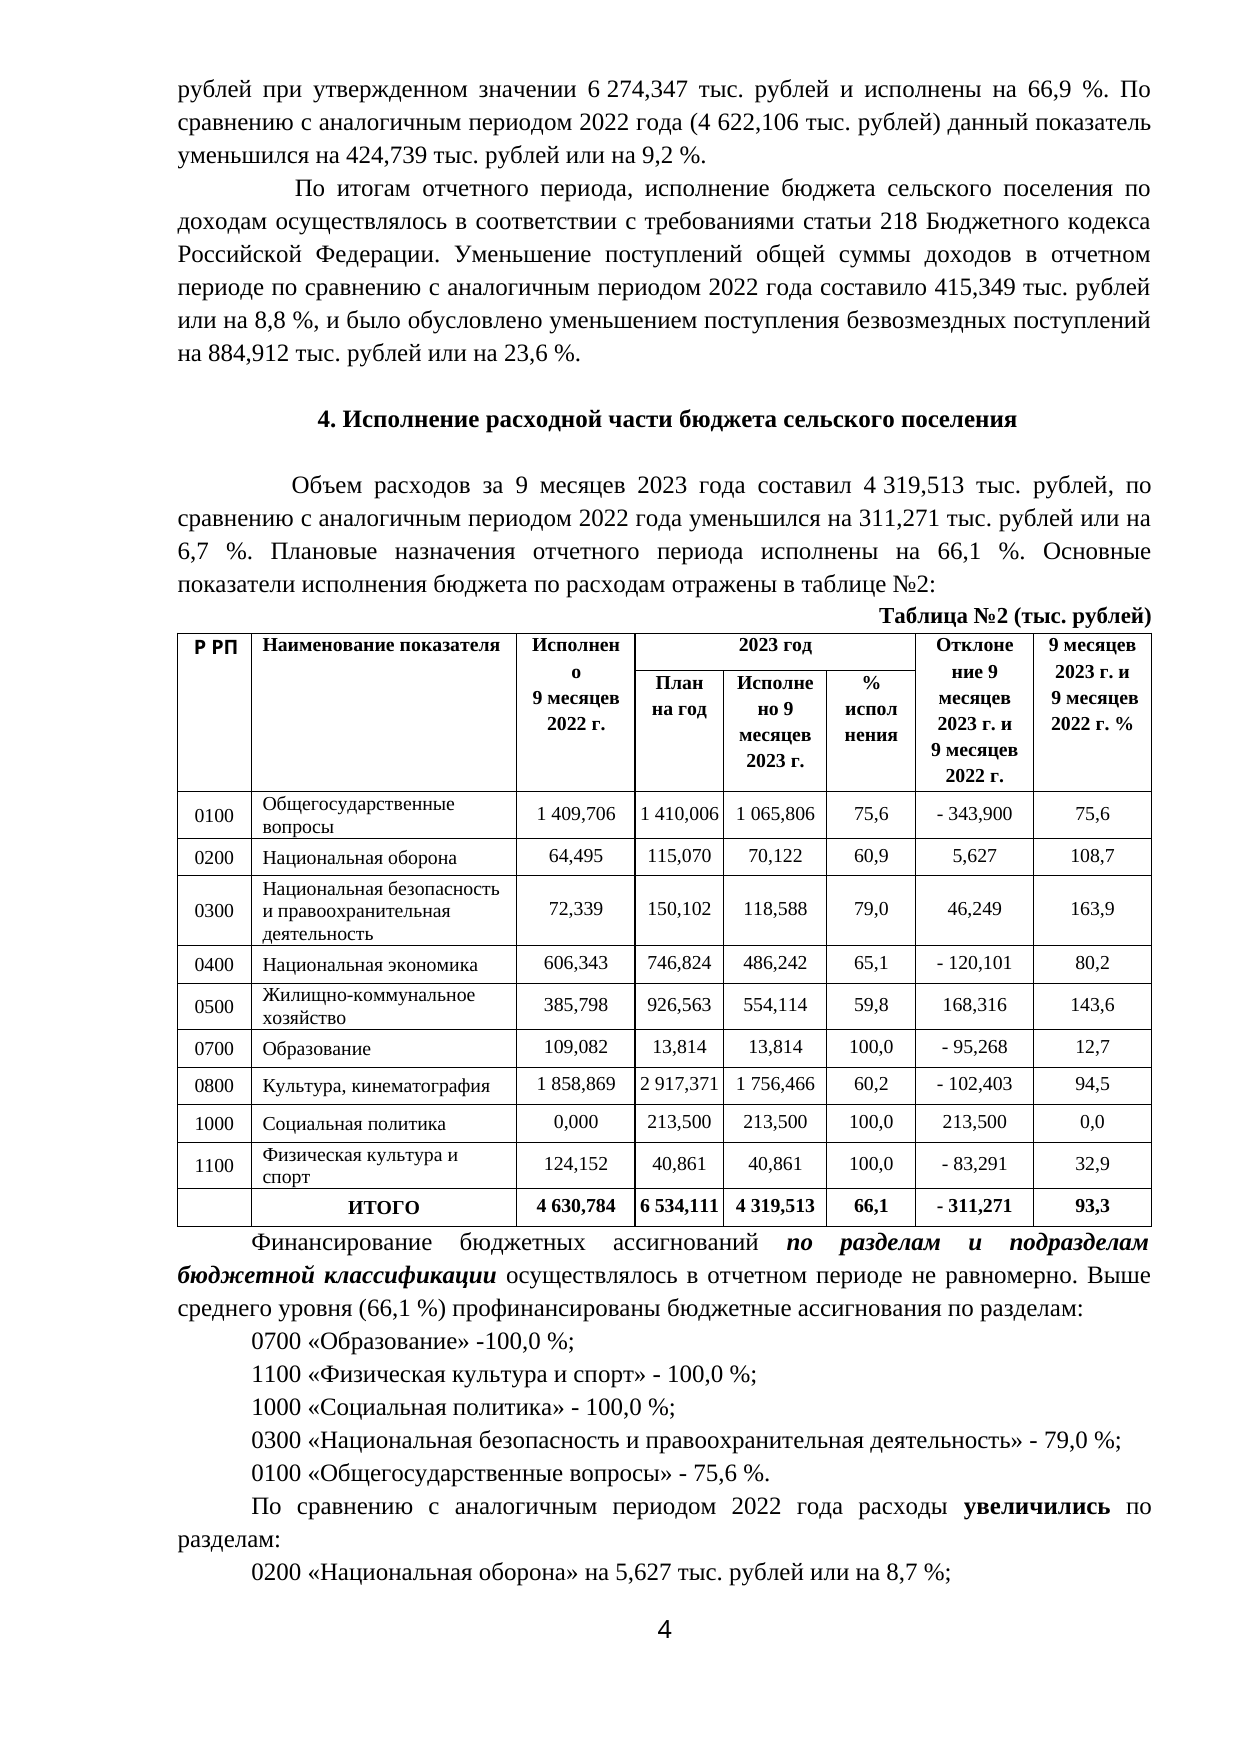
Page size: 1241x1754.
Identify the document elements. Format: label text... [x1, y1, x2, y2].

table_cell 1100 [178, 1143, 251, 1188]
table_cell 0400 [178, 946, 251, 982]
table_cell Национальная оборона [252, 839, 516, 875]
table_cell 100,0 [827, 1105, 915, 1142]
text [177, 74, 1152, 169]
text 1000 «Социальная политика» - 100,0 %; [177, 1392, 1152, 1421]
table_cell 109,082 [517, 1030, 634, 1067]
table_cell 1 756,466 [724, 1068, 826, 1104]
table_cell 4 319,513 [724, 1189, 826, 1226]
table_cell 13,814 [636, 1030, 723, 1067]
table_cell 385,798 [517, 984, 634, 1029]
table_cell 64,495 [517, 839, 634, 875]
table_cell 124,152 [517, 1143, 634, 1188]
table_cell 60,9 [827, 839, 915, 875]
table_cell 0800 [178, 1068, 251, 1104]
table_cell 60,2 [827, 1068, 915, 1104]
table_cell Образование [252, 1030, 516, 1067]
table_cell 100,0 [827, 1030, 915, 1067]
text 0700 «Образование» -100,0 %; [177, 1326, 1152, 1354]
table_cell ИТОГО [252, 1189, 516, 1226]
table_cell 75,6 [827, 792, 915, 838]
table_cell Культура, кинематография [252, 1068, 516, 1104]
table_cell 1 858,869 [517, 1068, 634, 1104]
table_cell - 83,291 [916, 1143, 1033, 1188]
table_cell 59,8 [827, 984, 915, 1029]
table_cell - 311,271 [916, 1189, 1033, 1226]
table_cell - 120,101 [916, 946, 1033, 982]
text По итогам отчетного периода, исполнение бюджета сельского поселения по доходам осуществлялось в соответствии с требованиями статьи 218 Бюджетного кодекса Российской Федерации. Уменьшение поступлений общей суммы доходов в отчетном периоде по сравнению с аналогичным периодом 2022 года составило 415,349 тыс. рублей или на 8,8 %, и было обусловлено уменьшением поступления безвозмездных поступлений на 884,912 тыс. рублей или на 23,6 %. [177, 173, 1152, 367]
table_cell 72,339 [517, 876, 634, 945]
table_cell 12,7 [1034, 1030, 1151, 1067]
text 0300 «Национальная безопасность и правоохранительная деятельность» - 79,0 %; [177, 1425, 1152, 1454]
table_cell 80,2 [1034, 946, 1151, 982]
table_cell 66,1 [827, 1189, 915, 1226]
table_cell 0500 [178, 984, 251, 1029]
table_cell 6 534,111 [636, 1189, 723, 1226]
table_cell 554,114 [724, 984, 826, 1029]
table_cell 168,316 [916, 984, 1033, 1029]
table_cell 118,588 [724, 876, 826, 945]
table_cell - 95,268 [916, 1030, 1033, 1067]
table_cell 70,122 [724, 839, 826, 875]
table_cell [178, 1189, 251, 1226]
table_cell 40,861 [636, 1143, 723, 1188]
table_cell Национальная безопасность и правоохранительная деятельность [252, 876, 516, 945]
table_cell План на год [636, 671, 723, 791]
table_header Наименование показателя [252, 634, 516, 791]
table_cell 46,249 [916, 876, 1033, 945]
text По сравнению с аналогичным периодом 2022 года расходы увеличились по разделам: [177, 1491, 1152, 1553]
table_cell Исполне но 9 месяцев 2023 г. [724, 671, 826, 791]
table_cell 79,0 [827, 876, 915, 945]
table_cell 143,6 [1034, 984, 1151, 1029]
table_cell 1 410,006 [636, 792, 723, 838]
table_cell 0200 [178, 839, 251, 875]
table_cell 0300 [178, 876, 251, 945]
text Таблица №2 (тыс. рублей) [177, 602, 1152, 628]
table_cell Физическая культура и спорт [252, 1143, 516, 1188]
table_cell 94,5 [1034, 1068, 1151, 1104]
table_cell 4 630,784 [517, 1189, 634, 1226]
table_cell 0,0 [1034, 1105, 1151, 1142]
text 0200 «Национальная оборона» на 5,627 тыс. рублей или на 8,7 %; [177, 1557, 1152, 1586]
text 4. Исполнение расходной части бюджета сельского поселения [177, 404, 1152, 433]
table_cell 926,563 [636, 984, 723, 1029]
table_header Р РП [178, 634, 251, 791]
table_cell 75,6 [1034, 792, 1151, 838]
text Финансирование бюджетных ассигнований по разделам и подразделам бюджетной классификации осуществлялось в отчетном периоде не равномерно. Выше среднего уровня (66,1 %) профинансированы бюджетные ассигнования по разделам: [177, 1227, 1152, 1322]
table_cell 93,3 [1034, 1189, 1151, 1226]
table_cell 0700 [178, 1030, 251, 1067]
table_cell 746,824 [636, 946, 723, 982]
table_cell Социальная политика [252, 1105, 516, 1142]
table_cell 108,7 [1034, 839, 1151, 875]
table_cell - 343,900 [916, 792, 1033, 838]
table_cell - 102,403 [916, 1068, 1033, 1104]
table_cell 150,102 [636, 876, 723, 945]
table_cell 0,000 [517, 1105, 634, 1142]
table_cell % испол нения [827, 671, 915, 791]
table_cell 100,0 [827, 1143, 915, 1188]
table_cell 1 065,806 [724, 792, 826, 838]
table_cell 1 409,706 [517, 792, 634, 838]
table_cell 65,1 [827, 946, 915, 982]
table_header 2023 год [636, 634, 915, 670]
table_cell 32,9 [1034, 1143, 1151, 1188]
table_cell 40,861 [724, 1143, 826, 1188]
table_cell 5,627 [916, 839, 1033, 875]
table_cell 13,814 [724, 1030, 826, 1067]
table_cell 1000 [178, 1105, 251, 1142]
table_cell 606,343 [517, 946, 634, 982]
table_cell 213,500 [636, 1105, 723, 1142]
table_cell Жилищно-коммунальное хозяйство [252, 984, 516, 1029]
text 0100 «Общегосударственные вопросы» - 75,6 %. [177, 1458, 1152, 1487]
table_cell 115,070 [636, 839, 723, 875]
table_cell 2 917,371 [636, 1068, 723, 1104]
text 1100 «Физическая культура и спорт» - 100,0 %; [177, 1359, 1152, 1388]
table_cell 213,500 [724, 1105, 826, 1142]
table_cell 213,500 [916, 1105, 1033, 1142]
table_cell 0100 [178, 792, 251, 838]
text Объем расходов за 9 месяцев 2023 года составил 4 319,513 тыс. рублей, по сравнению с аналогичным периодом 2022 года уменьшился на 311,271 тыс. рублей или на 6,7 %. Плановые назначения отчетного периода исполнены на 66,1 %. Основные показатели исполнения бюджета по расходам отражены в таблице №2: [177, 470, 1152, 598]
table_header Отклоне ние 9 месяцев 2023 г. и 9 месяцев 2022 г. [916, 634, 1033, 791]
table_cell Общегосударственные вопросы [252, 792, 516, 838]
table_cell 486,242 [724, 946, 826, 982]
table_cell 163,9 [1034, 876, 1151, 945]
table_header Исполнено 9 месяцев 2022 г. [517, 634, 634, 791]
table_cell Национальная экономика [252, 946, 516, 982]
table_header 9 месяцев 2023 г. и 9 месяцев 2022 г. % [1034, 634, 1151, 791]
